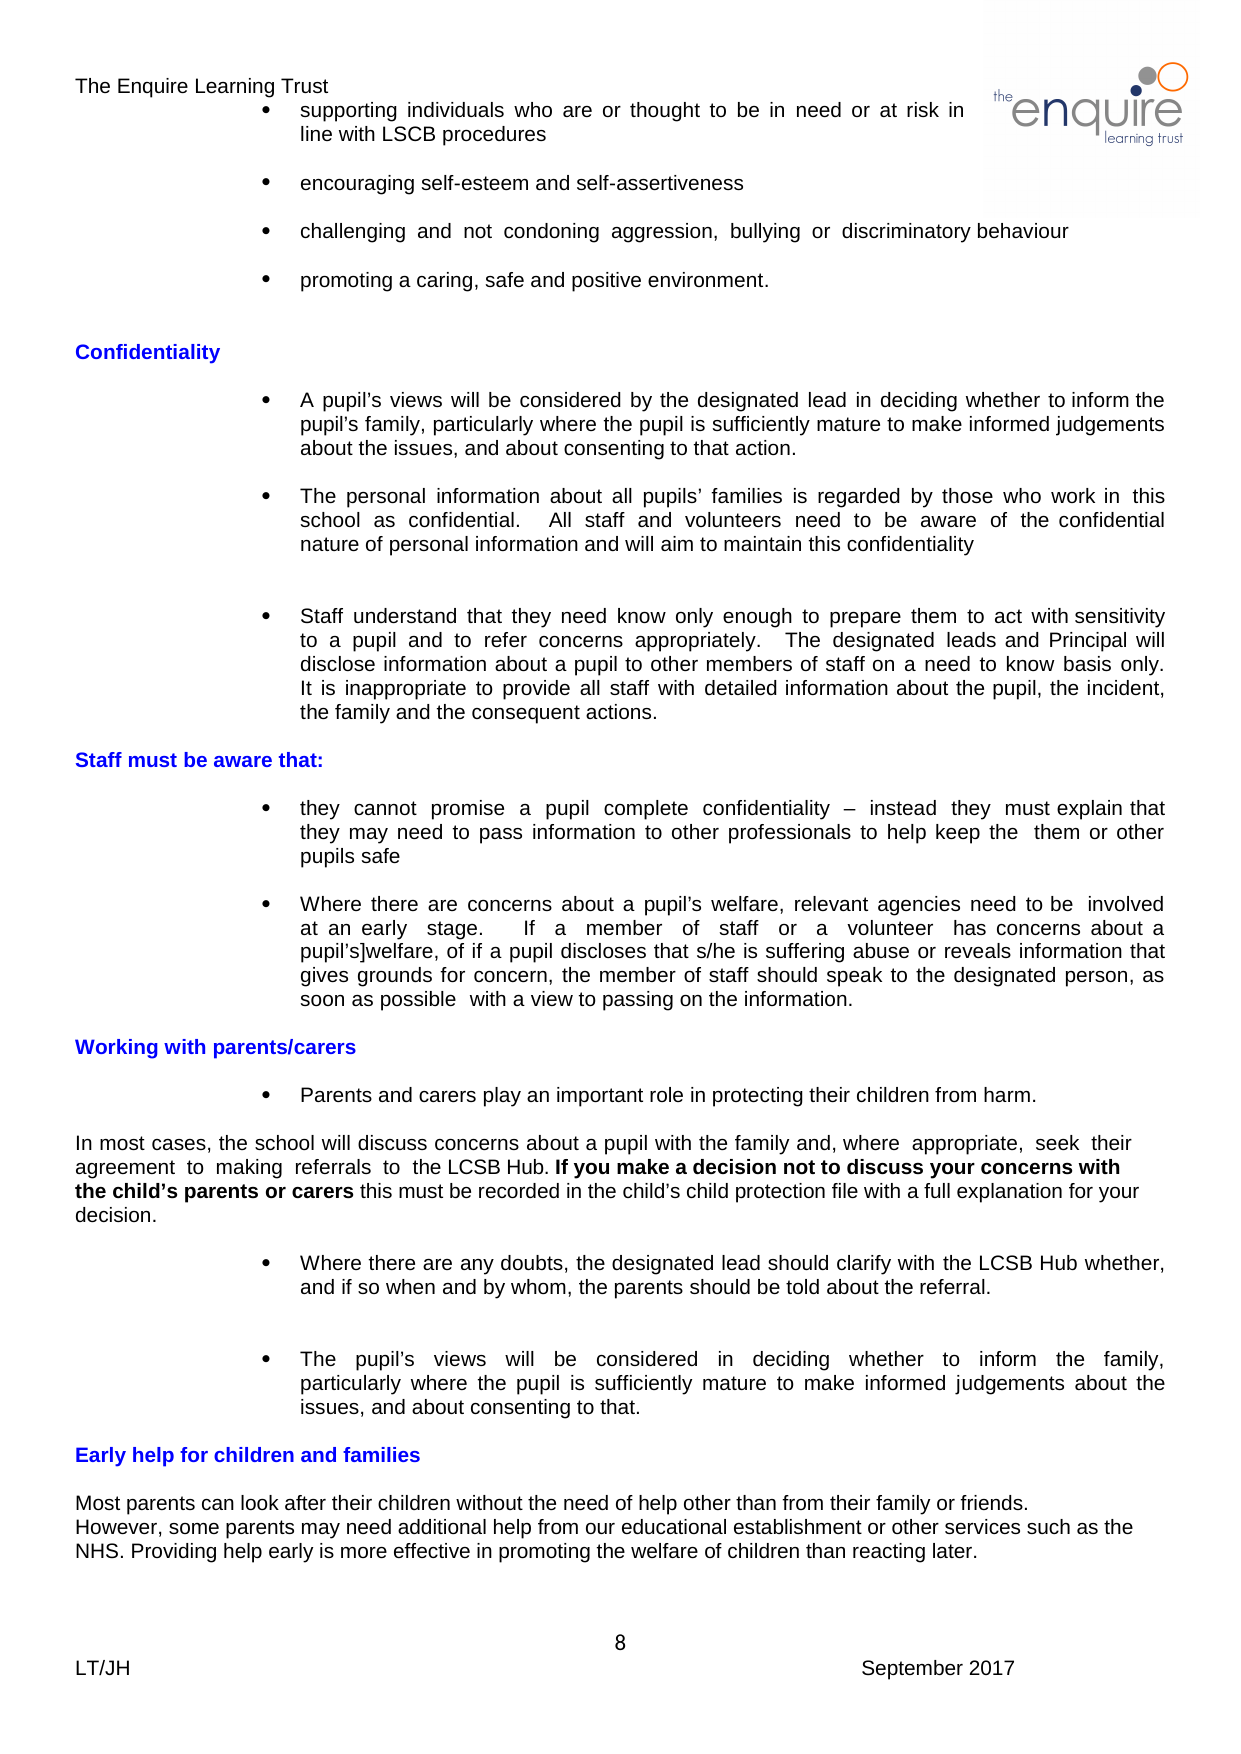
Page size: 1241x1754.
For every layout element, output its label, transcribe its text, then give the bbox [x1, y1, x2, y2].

list The personal information about all pupils’ families is regarded by those who work in this school as confidential. All staff and volunteers need to be aware of the confidential nature of personal information and will aim to maintain this confidentiality [262, 484, 1165, 556]
text In most cases, the school will discuss concerns about a pupil with the family and, where appropriate, seek their [75, 1131, 1165, 1155]
text NHS. Providing help early is more effective in promoting the welfare of children than reacting later. [75, 1539, 1165, 1563]
picture [983, 0, 1200, 218]
list Where there are concerns about a pupil’s welfare, relevant agencies need to be involved at an early stage. If a member of staff or a volunteer has concerns about a pupil’s]welfare, of if a pupil discloses that s/he is suffering abuse or reveals information that gives grounds for concern, the member of staff should speak to the designated person, as soon as possible with a view to passing on the information. [262, 891, 1165, 1011]
list supporting individuals who are or thought to be in need or at risk in line with LSCB procedures [262, 98, 983, 146]
text Staff must be aware that: [75, 747, 1165, 771]
list challenging and not condoning aggression, bullying or discriminatory behaviour [262, 219, 1165, 243]
text Confidentiality [75, 340, 1165, 364]
text Most parents can look after their children without the need of help other than from their family or friends. [75, 1491, 1165, 1515]
list they cannot promise a pupil complete confidentiality – instead they must explain that they may need to pass information to other professionals to help keep the them or other pupils safe [262, 795, 1165, 867]
list promoting a caring, safe and positive environment. [262, 267, 1165, 292]
list Where there are any doubts, the designated lead should clarify with the LCSB Hub whether, and if so when and by whom, the parents should be told about the referral. [262, 1251, 1165, 1299]
list Parents and carers play an important role in protecting their children from harm. [262, 1083, 1165, 1107]
list A pupil’s views will be considered by the designated lead in deciding whether to inform the pupil’s family, particularly where the pupil is sufficiently mature to make informed judgements about the issues, and about consenting to that action. [262, 388, 1165, 460]
text the child’s parents or carers this must be recorded in the child’s child protection file with a full explanation for your [75, 1179, 1165, 1203]
list encouraging self-esteem and self-assertiveness [262, 170, 983, 195]
text However, some parents may need additional help from our educational establishment or other services such as the [75, 1515, 1165, 1539]
text Working with parents/carers [75, 1035, 1165, 1059]
text agreement to making referrals to the LCSB Hub. If you make a decision not to discuss your concerns with [75, 1155, 1165, 1179]
list The pupil’s views will be considered in deciding whether to inform the family, particularly where the pupil is sufficiently mature to make informed judgements about the issues, and about consenting to that. [262, 1347, 1165, 1419]
list Staff understand that they need know only enough to prepare them to act with sensitivity to a pupil and to refer concerns appropriately. The designated leads and Principal will disclose information about a pupil to other members of staff on a need to know basis only. It is inappropriate to provide all staff with detailed information about the pupil, the incident, the family and the consequent actions. [262, 604, 1165, 723]
text Early help for children and families [75, 1443, 1165, 1467]
text decision. [75, 1203, 1165, 1227]
